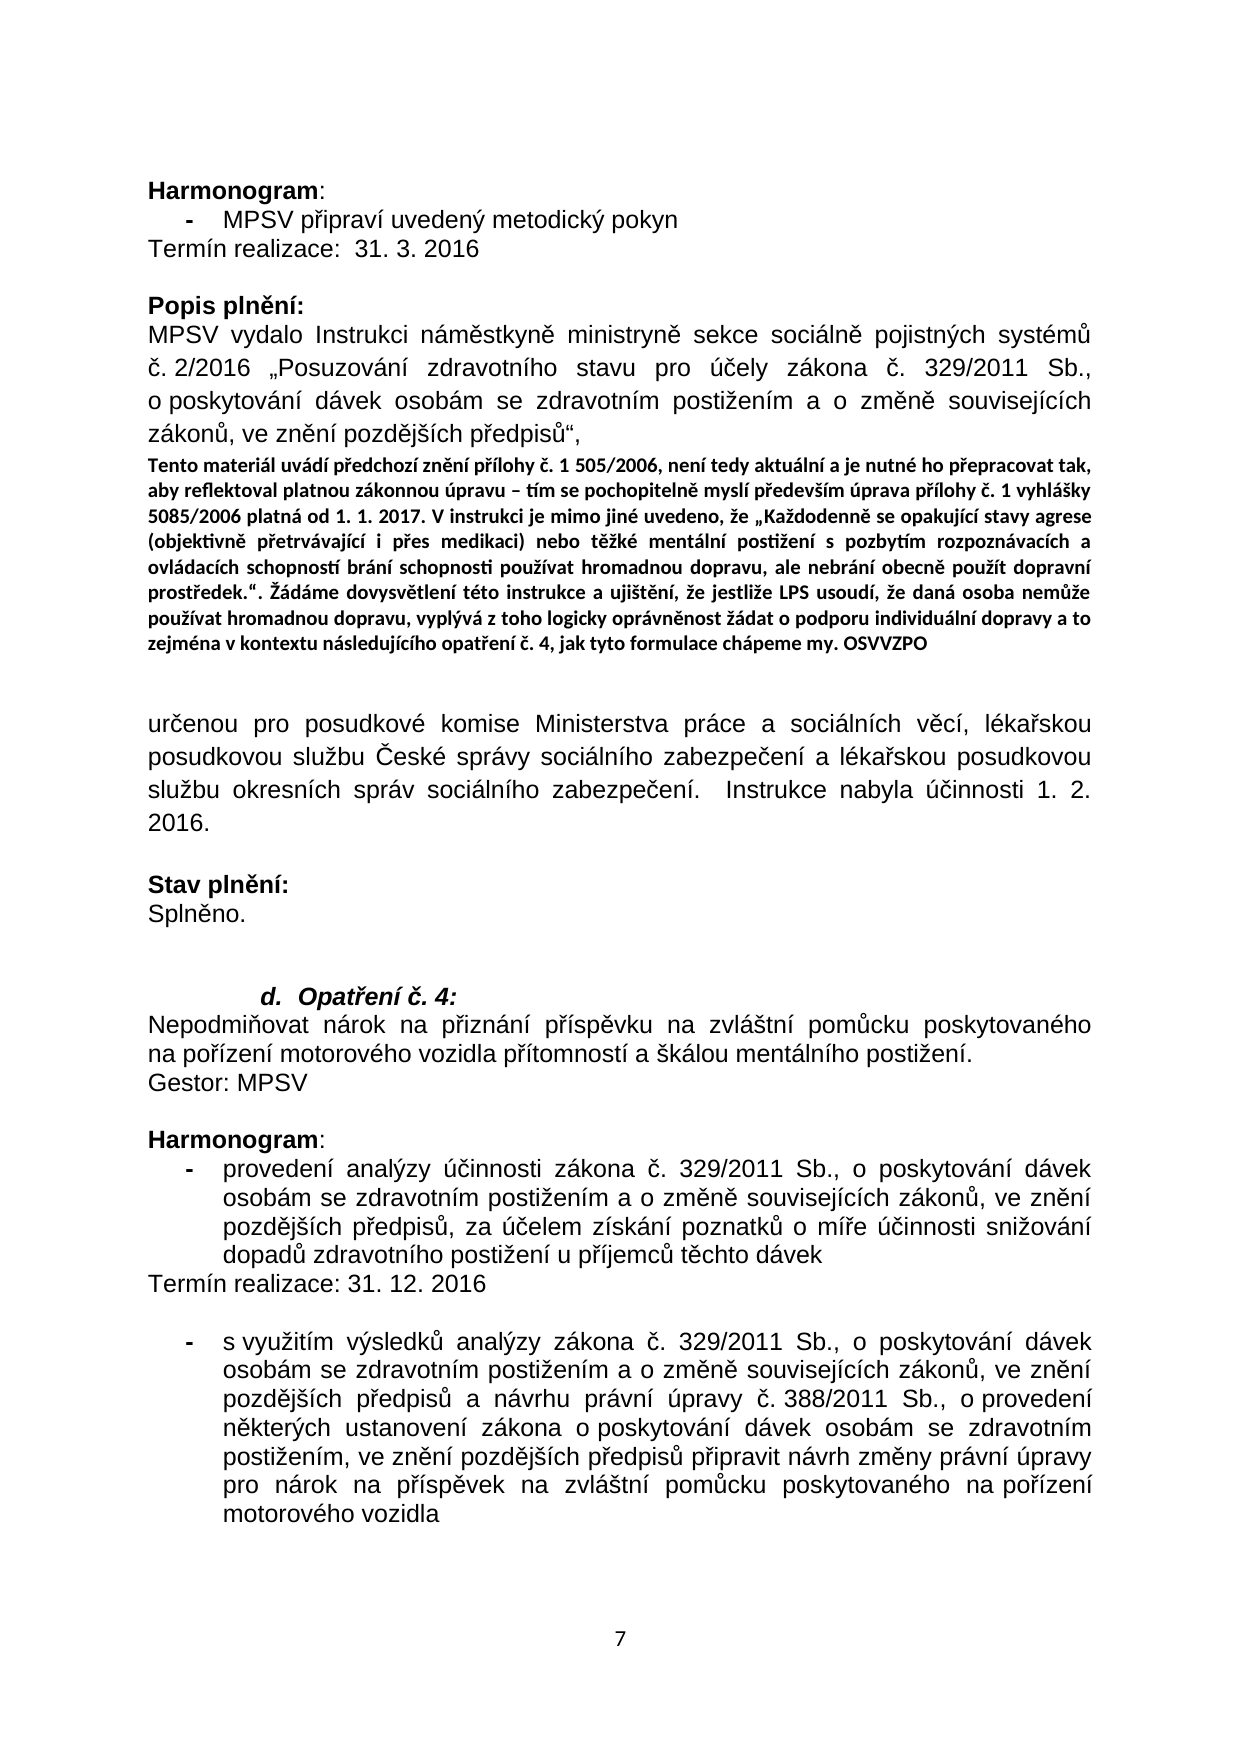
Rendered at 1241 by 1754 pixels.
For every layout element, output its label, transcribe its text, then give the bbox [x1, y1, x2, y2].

list provedení analýzy účinnosti zákona č. 329/2011 Sb., o poskytování dávek osobám se zdravotním postižením a o změně souvisejících zákonů, ve znění pozdějších předpisů, za účelem získání poznatků o míře účinnosti snižování dopadů zdravotního postižení u příjemců těchto dávek [185, 1154, 1093, 1269]
text Gestor: MPSV [148, 1068, 1093, 1097]
text Harmonogram: [148, 1125, 1093, 1154]
text Termín realizace: 31. 12. 2016 [148, 1269, 1093, 1298]
list Opatření č. 4: [260, 982, 1093, 1010]
text Stav plnění: [148, 870, 1093, 899]
text Nepodmiňovat nárok na přiznání příspěvku na zvláštní pomůcku poskytovaného na pořízení motorového vozidla přítomností a škálou mentálního postižení. [148, 1010, 1093, 1068]
text Harmonogram: [148, 176, 1093, 205]
text Termín realizace: 31. 3. 2016 [148, 234, 1093, 263]
text Popis plnění: [148, 291, 1093, 320]
list s využitím výsledků analýzy zákona č. 329/2011 Sb., o poskytování dávek osobám se zdravotním postižením a o změně souvisejících zákonů, ve znění pozdějších předpisů a návrhu právní úpravy č. 388/2011 Sb., o provedení některých ustanovení zákona o poskytování dávek osobám se zdravotním postižením, ve znění pozdějších předpisů připravit návrh změny právní úpravy pro nárok na příspěvek na zvláštní pomůcku poskytovaného na pořízení motorového vozidla [185, 1327, 1093, 1528]
text určenou pro posudkové komise Ministerstva práce a sociálních věcí, lékařskou posudkovou službu České správy sociálního zabezpečení a lékařskou posudkovou službu okresních správ sociálního zabezpečení. Instrukce nabyla účinnosti 1. 2. 2016. [148, 709, 1093, 837]
text Splněno. [148, 899, 1093, 928]
list MPSV připraví uvedený metodický pokyn [185, 205, 1093, 234]
text Tento materiál uvádí předchozí znění přílohy č. 1 505/2006, není tedy aktuální a je nutné ho přepracovat tak, aby reflektoval platnou zákonnou úpravu – tím se pochopitelně myslí především úprava přílohy č. 1 vyhlášky 5085/2006 platná od 1. 1. 2017. V instrukci je mimo jiné uvedeno, že „Každodenně se opakující stavy agrese (objektivně přetrvávající i přes medikaci) nebo těžké mentální postižení s pozbytím rozpoznávacích a ovládacích schopností brání schopnosti používat hromadnou dopravu, ale nebrání obecně použít dopravní prostředek.“. Žádáme dovysvětlení této instrukce a ujištění, že jestliže LPS usoudí, že daná osoba nemůže používat hromadnou dopravu, vyplývá z toho logicky oprávněnost žádat o podporu individuální dopravy a to zejména v kontextu následujícího opatření č. 4, jak tyto formulace chápeme my. OSVVZPO [148, 452, 1093, 656]
text MPSV vydalo Instrukci náměstkyně ministryně sekce sociálně pojistných systémů č. 2/2016 „Posuzování zdravotního stavu pro účely zákona č. 329/2011 Sb., o poskytování dávek osobám se zdravotním postižením a o změně souvisejících zákonů, ve znění pozdějších předpisů“, [148, 320, 1093, 448]
